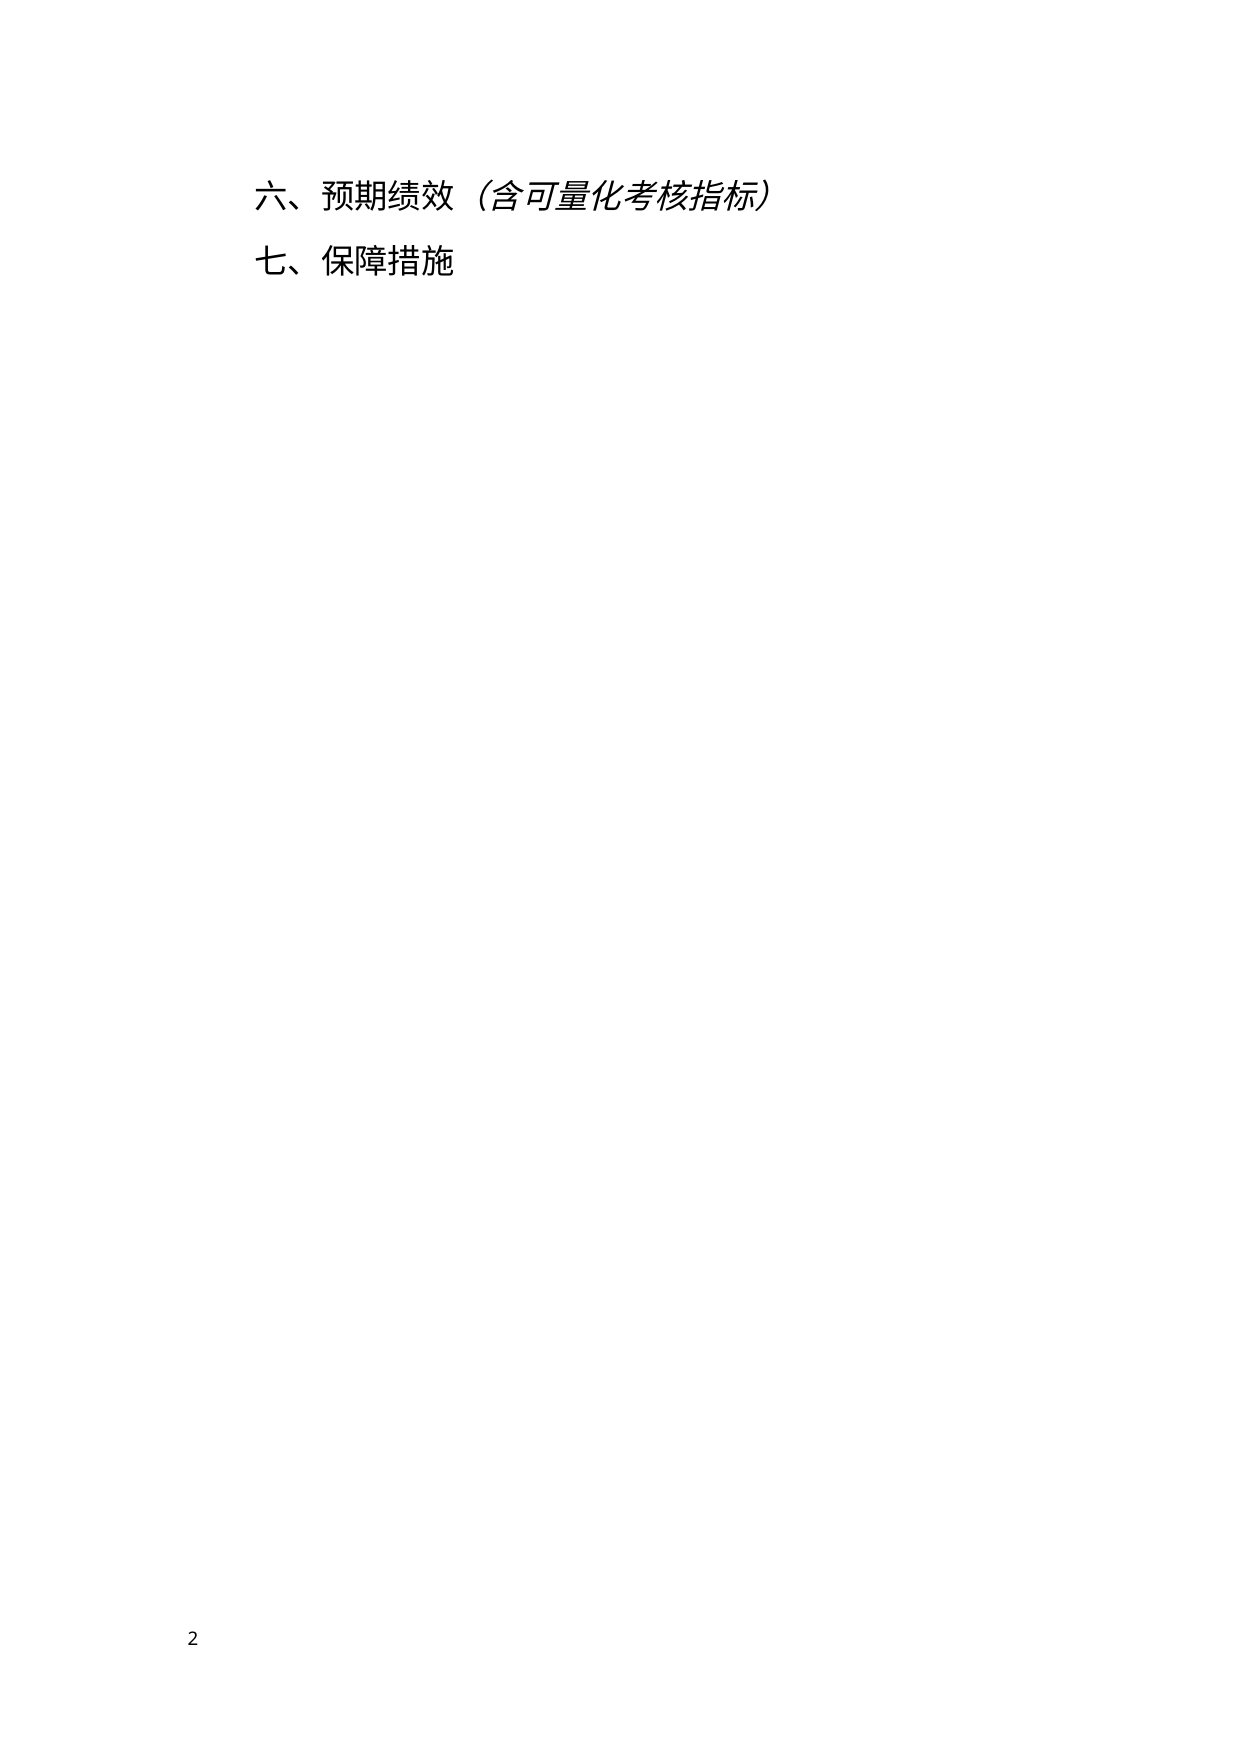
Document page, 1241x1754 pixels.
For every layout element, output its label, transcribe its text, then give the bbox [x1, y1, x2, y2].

text 七、保障措施 [187, 227, 1053, 292]
text 六、预期绩效（含可量化考核指标） [187, 162, 1053, 227]
